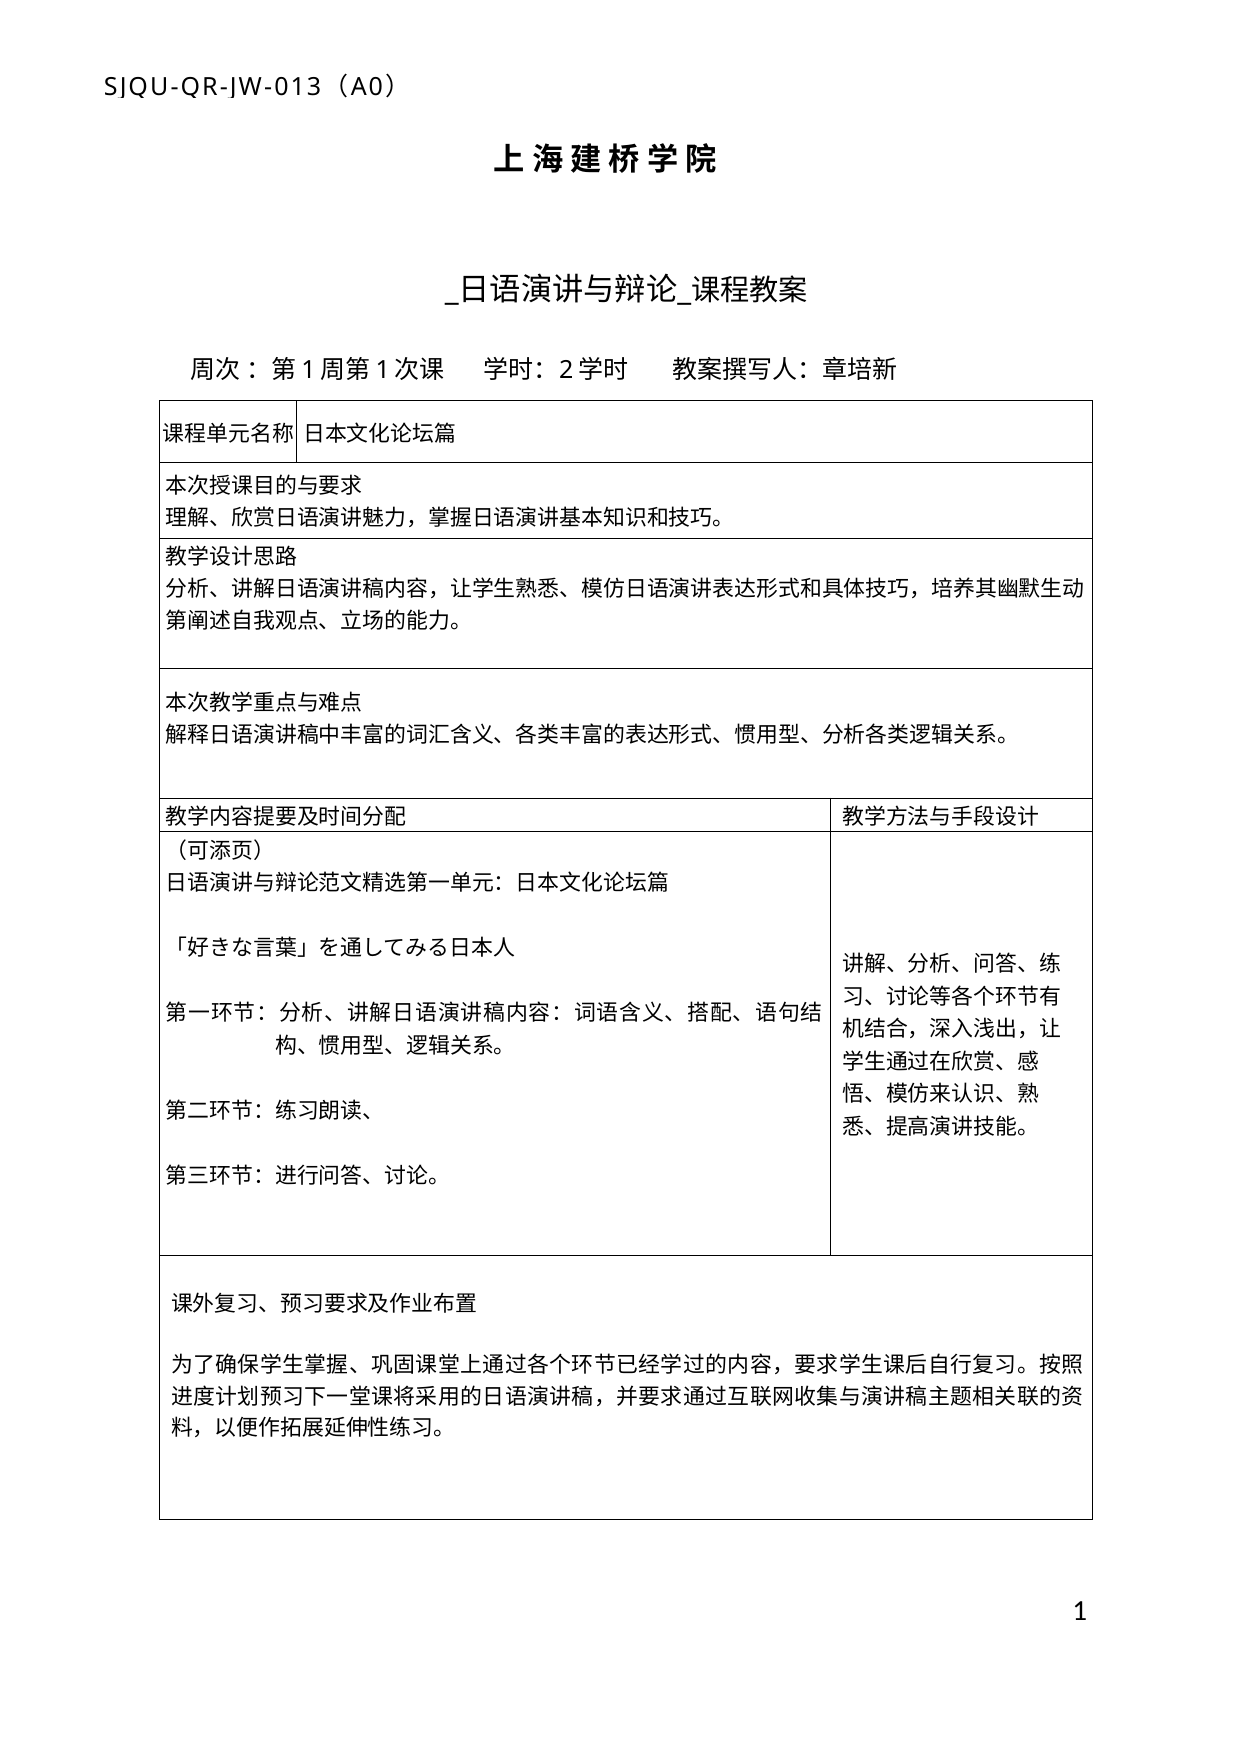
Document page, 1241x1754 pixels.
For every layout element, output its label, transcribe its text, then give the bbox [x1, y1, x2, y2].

table_cell 教学设计思路 分析、讲解日语演讲稿内容，让学生熟悉、模仿日语演讲表达形式和具体技巧，培养其幽默生动第阐述自我观点、立场的能力。 [160, 539, 1092, 668]
table_header 课程单元名称 [160, 401, 296, 462]
text 上 海 建 桥 学 院 [165, 124, 1087, 189]
table_header 日本文化论坛篇 [297, 401, 1092, 462]
text _日语演讲与辩论_课程教案 [165, 254, 1087, 319]
table_cell 讲解、分析、问答、练习、讨论等各个环节有机结合，深入浅出，让学生通过在欣赏、感悟、模仿来认识、熟悉、提高演讲技能。 [831, 832, 1092, 1255]
table_cell 课外复习、预习要求及作业布置 为了确保学生掌握、巩固课堂上通过各个环节已经学过的内容，要求学生课后自行复习。按照进度计划预习下一堂课将采用的日语演讲稿，并要求通过互联网收集与演讲稿主题相关联的资料，以便作拓展延伸性练习。 [160, 1256, 1092, 1518]
table_cell 教学内容提要及时间分配 [160, 799, 830, 831]
text 周次 ：第1周第1次课 学时：2学时 教案撰写人：章培新 [165, 335, 1087, 400]
table_cell （可添页） 日语演讲与辩论范文精选第一单元：日本文化论坛篇 「好きな言葉」を通してみる日本人 第一环节：分析、讲解日语演讲稿内容：词语含义、搭配、语句结构、惯用型、逻辑关系。 第二环节：练习朗读、 第三环节：进行问答、讨论。 [160, 832, 830, 1255]
table_cell 教学方法与手段设计 [831, 799, 1092, 831]
table_cell 本次教学重点与难点 解释日语演讲稿中丰富的词汇含义、各类丰富的表达形式、惯用型、分析各类逻辑关系。 [160, 669, 1092, 798]
table_cell 本次授课目的与要求 理解、欣赏日语演讲魅力，掌握日语演讲基本知识和技巧。 [160, 463, 1092, 538]
